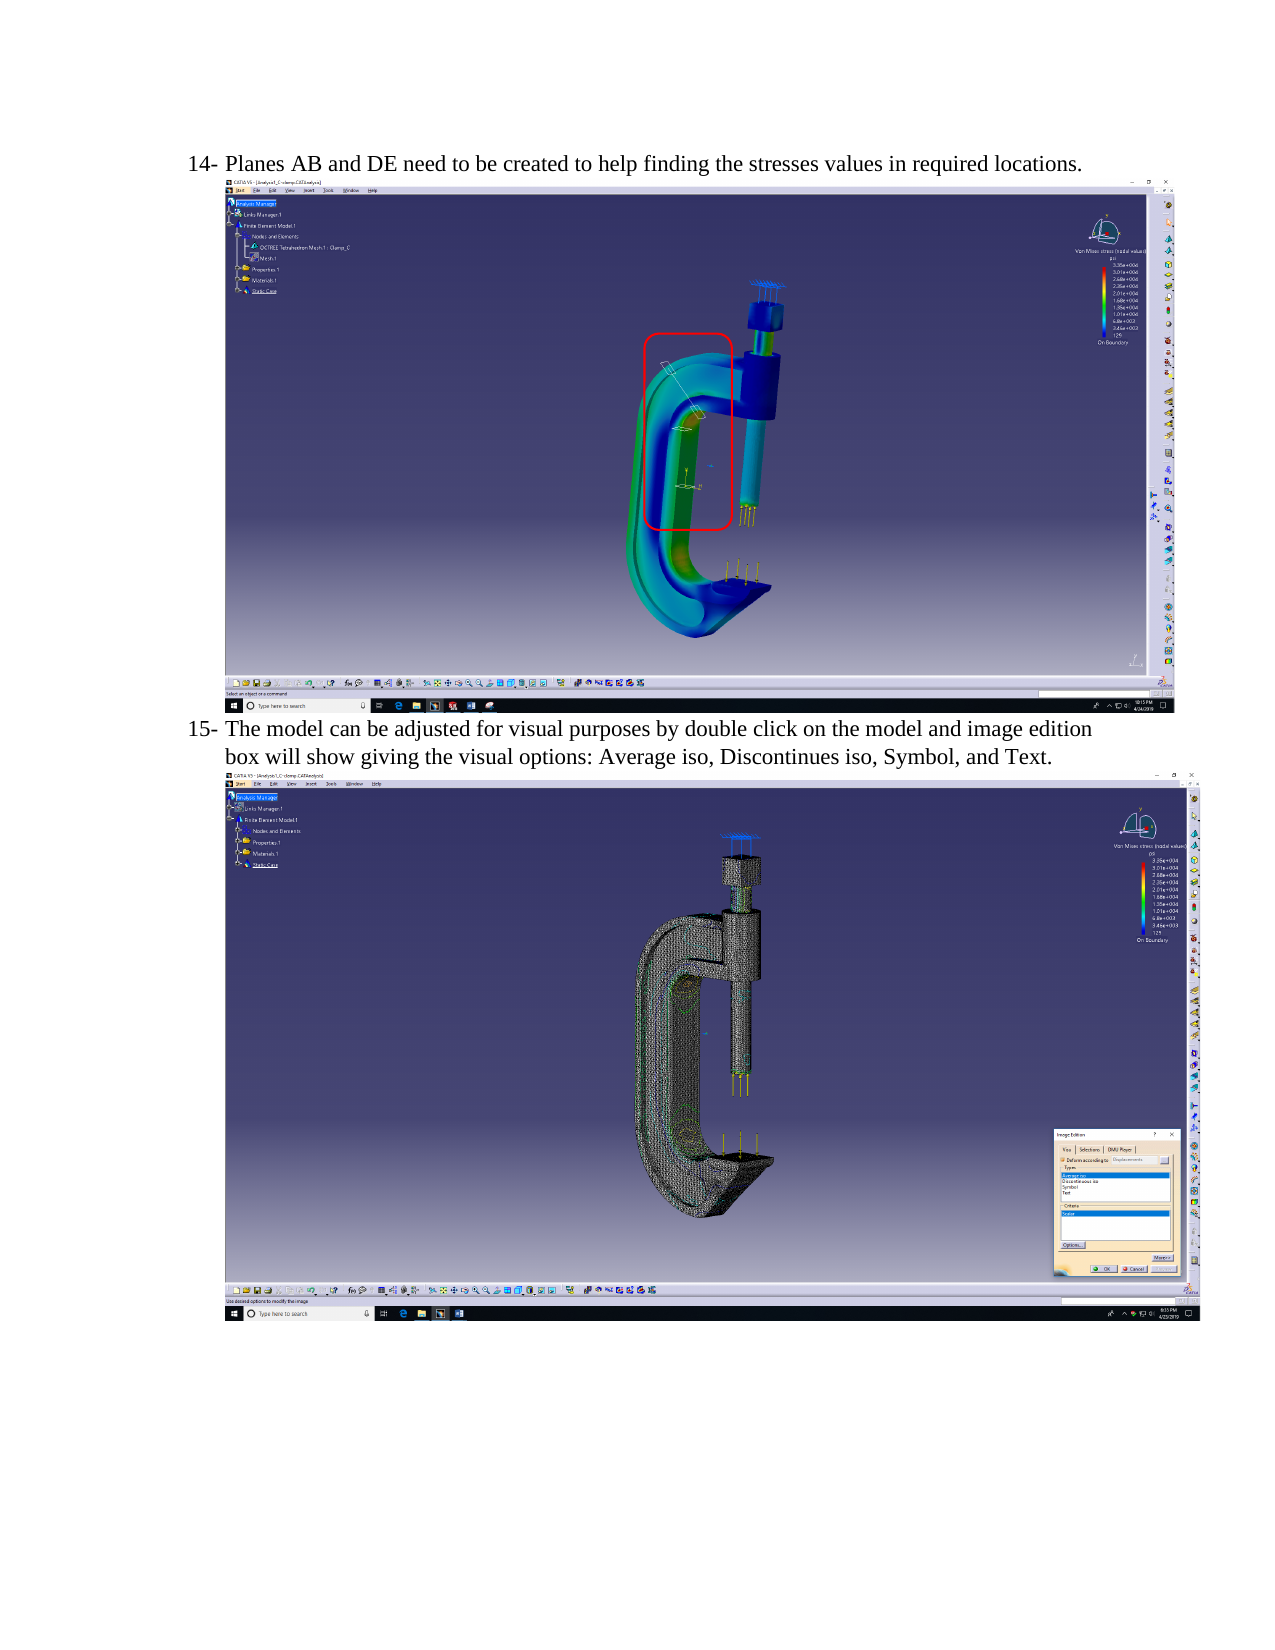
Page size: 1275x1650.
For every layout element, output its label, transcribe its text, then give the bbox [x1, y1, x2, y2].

picture [225, 771, 1200, 1321]
picture [225, 178, 1175, 713]
